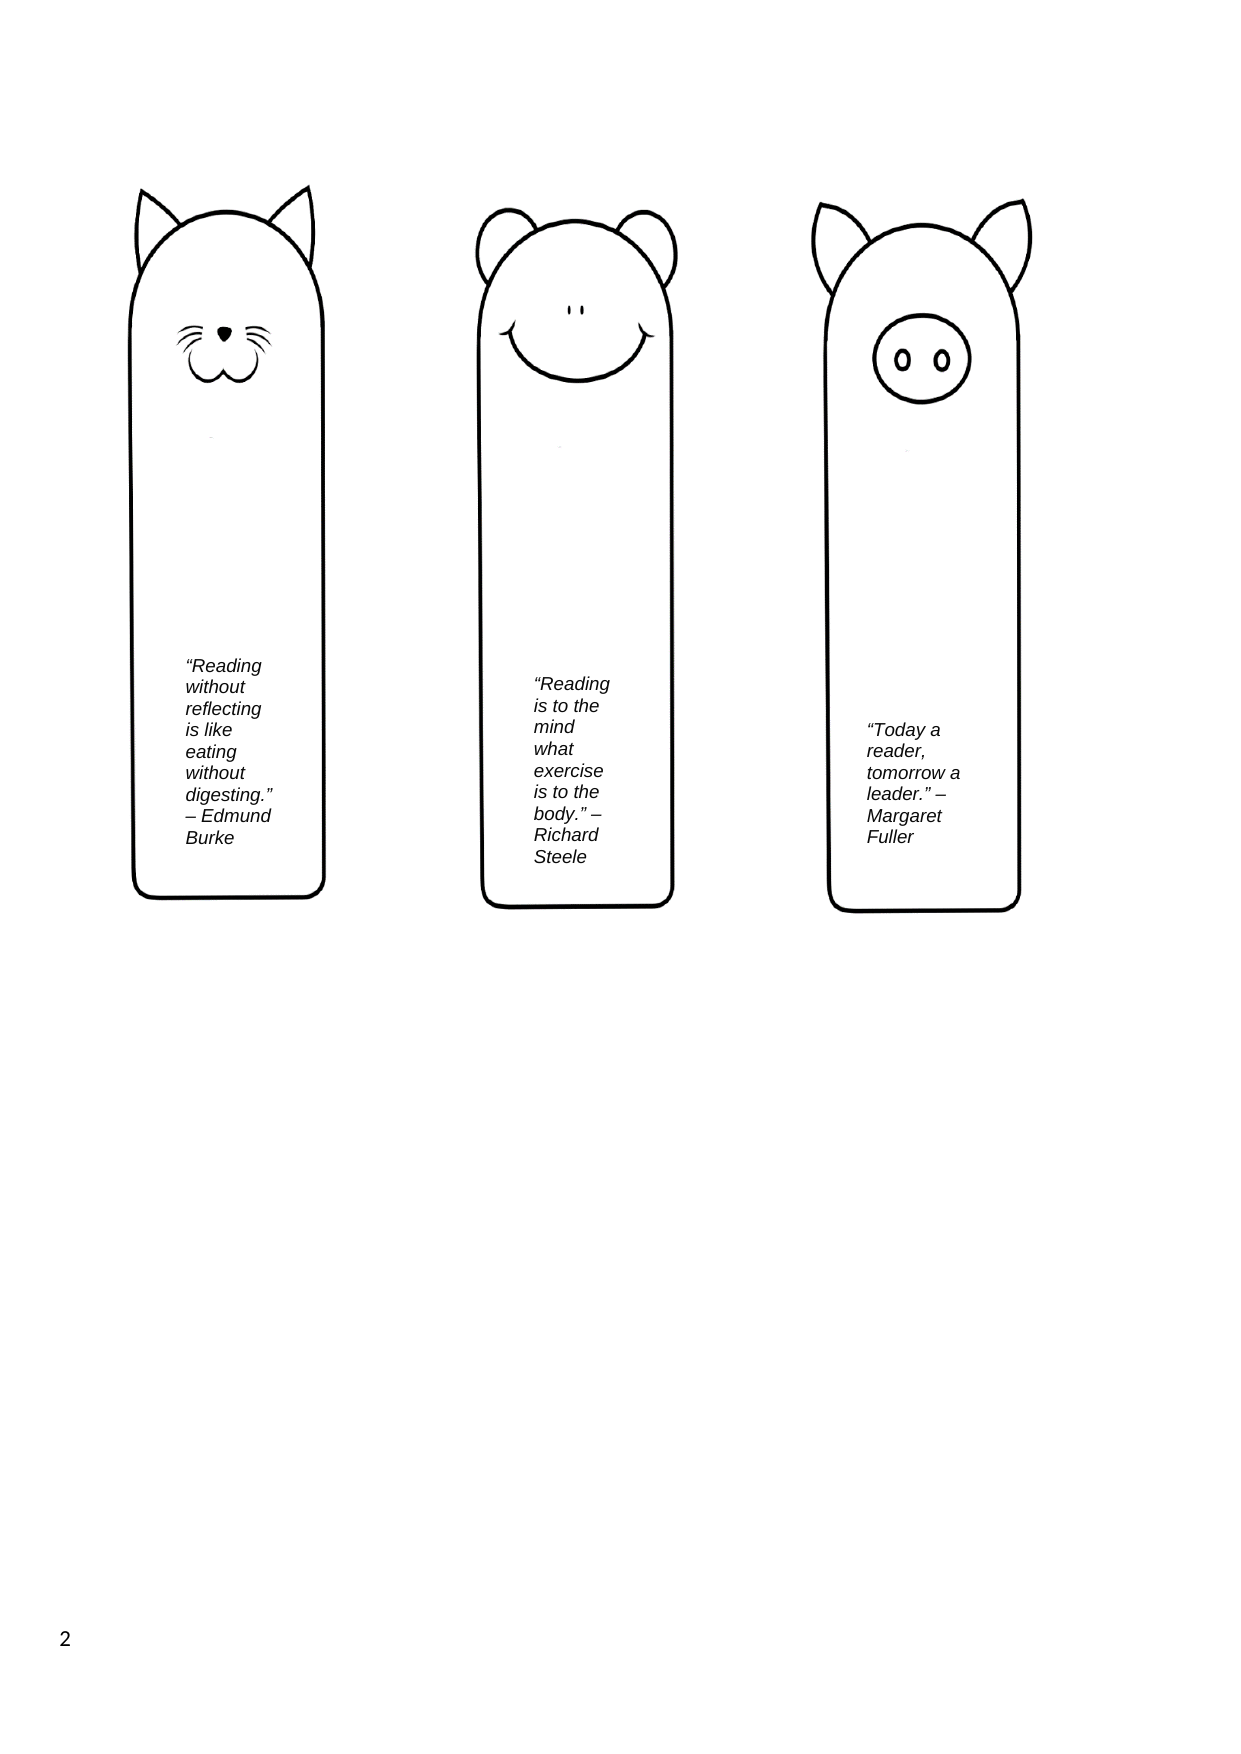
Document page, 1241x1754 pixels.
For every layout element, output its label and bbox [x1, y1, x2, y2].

picture [59, 59, 1182, 943]
